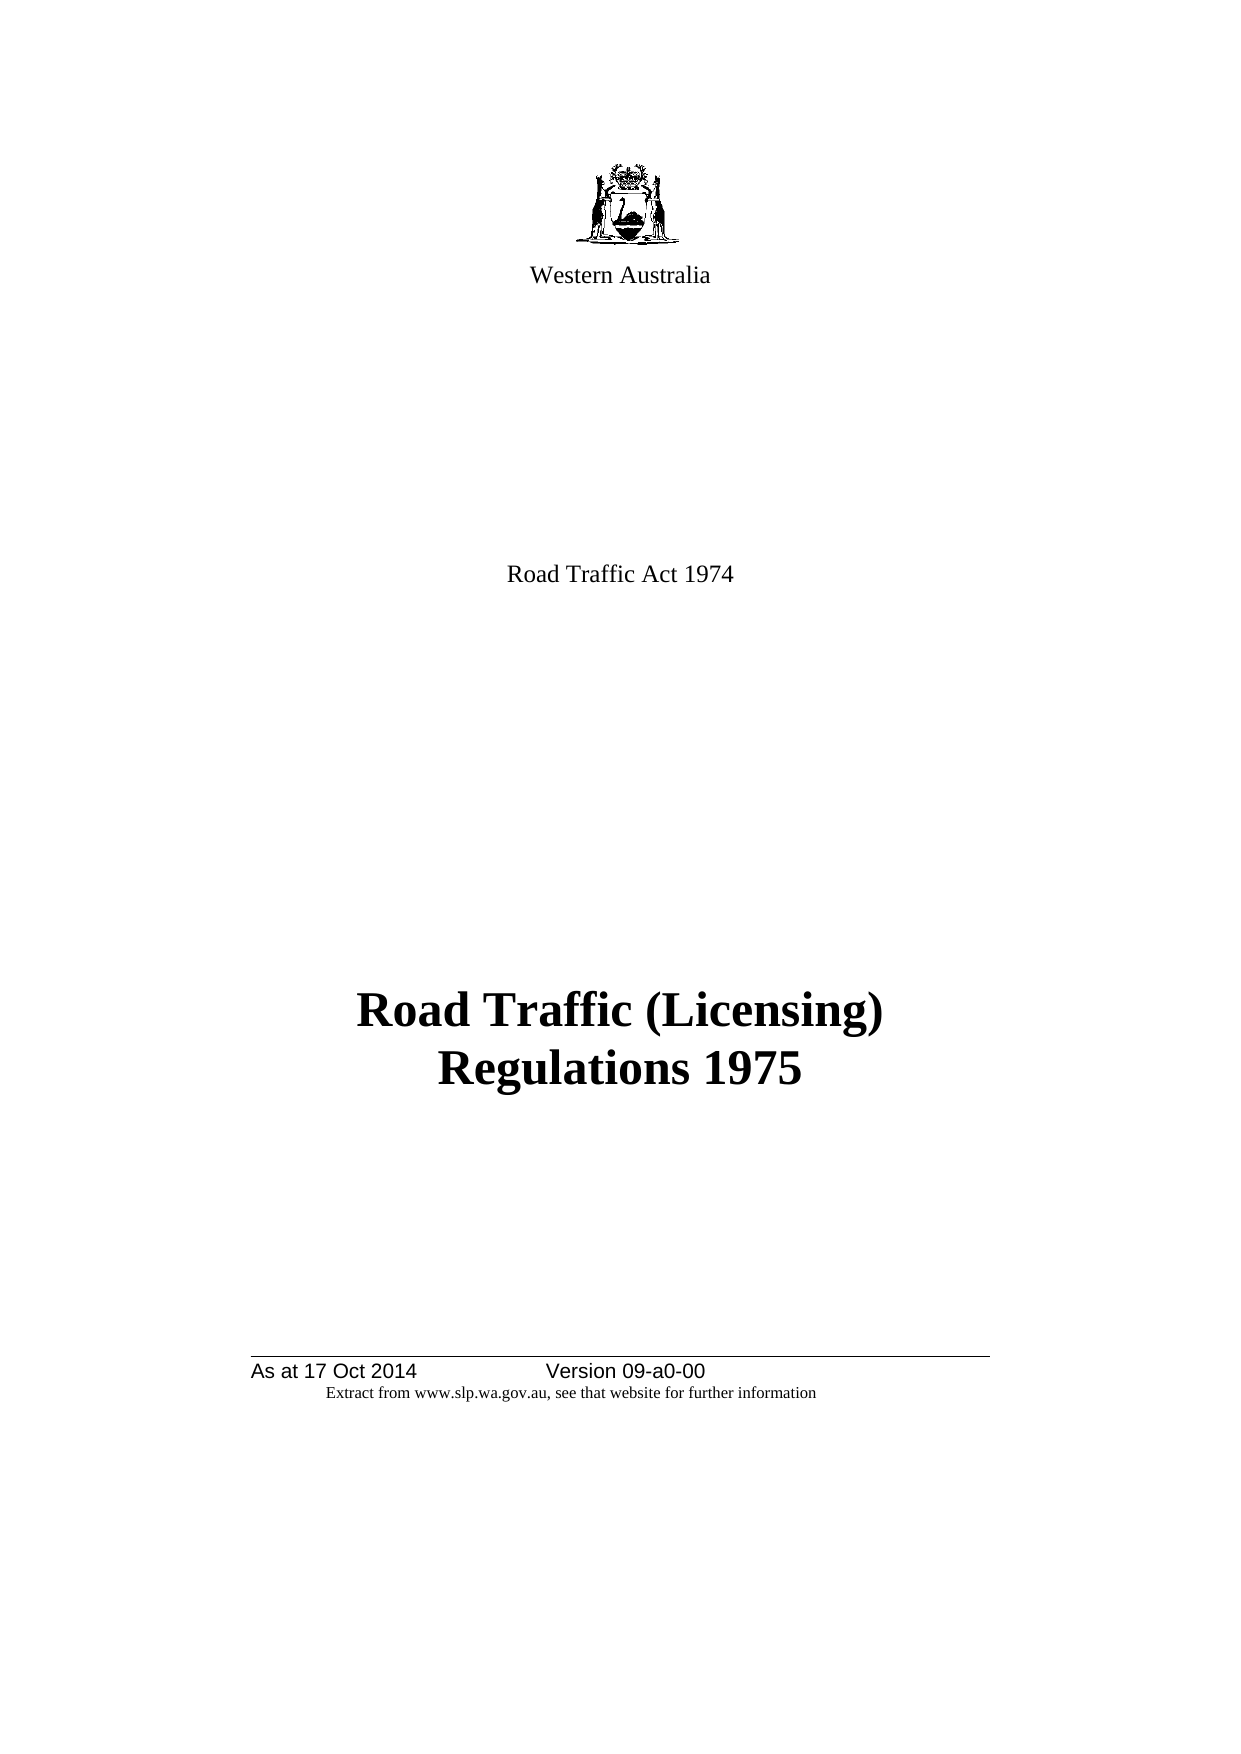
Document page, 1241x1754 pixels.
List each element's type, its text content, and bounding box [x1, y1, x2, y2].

text Road Traffic (Licensing) Regulations 1975 [251, 980, 990, 1095]
text Western Australia [251, 260, 990, 289]
picture [575, 162, 679, 246]
text Road Traffic Act 1974 [251, 559, 990, 588]
